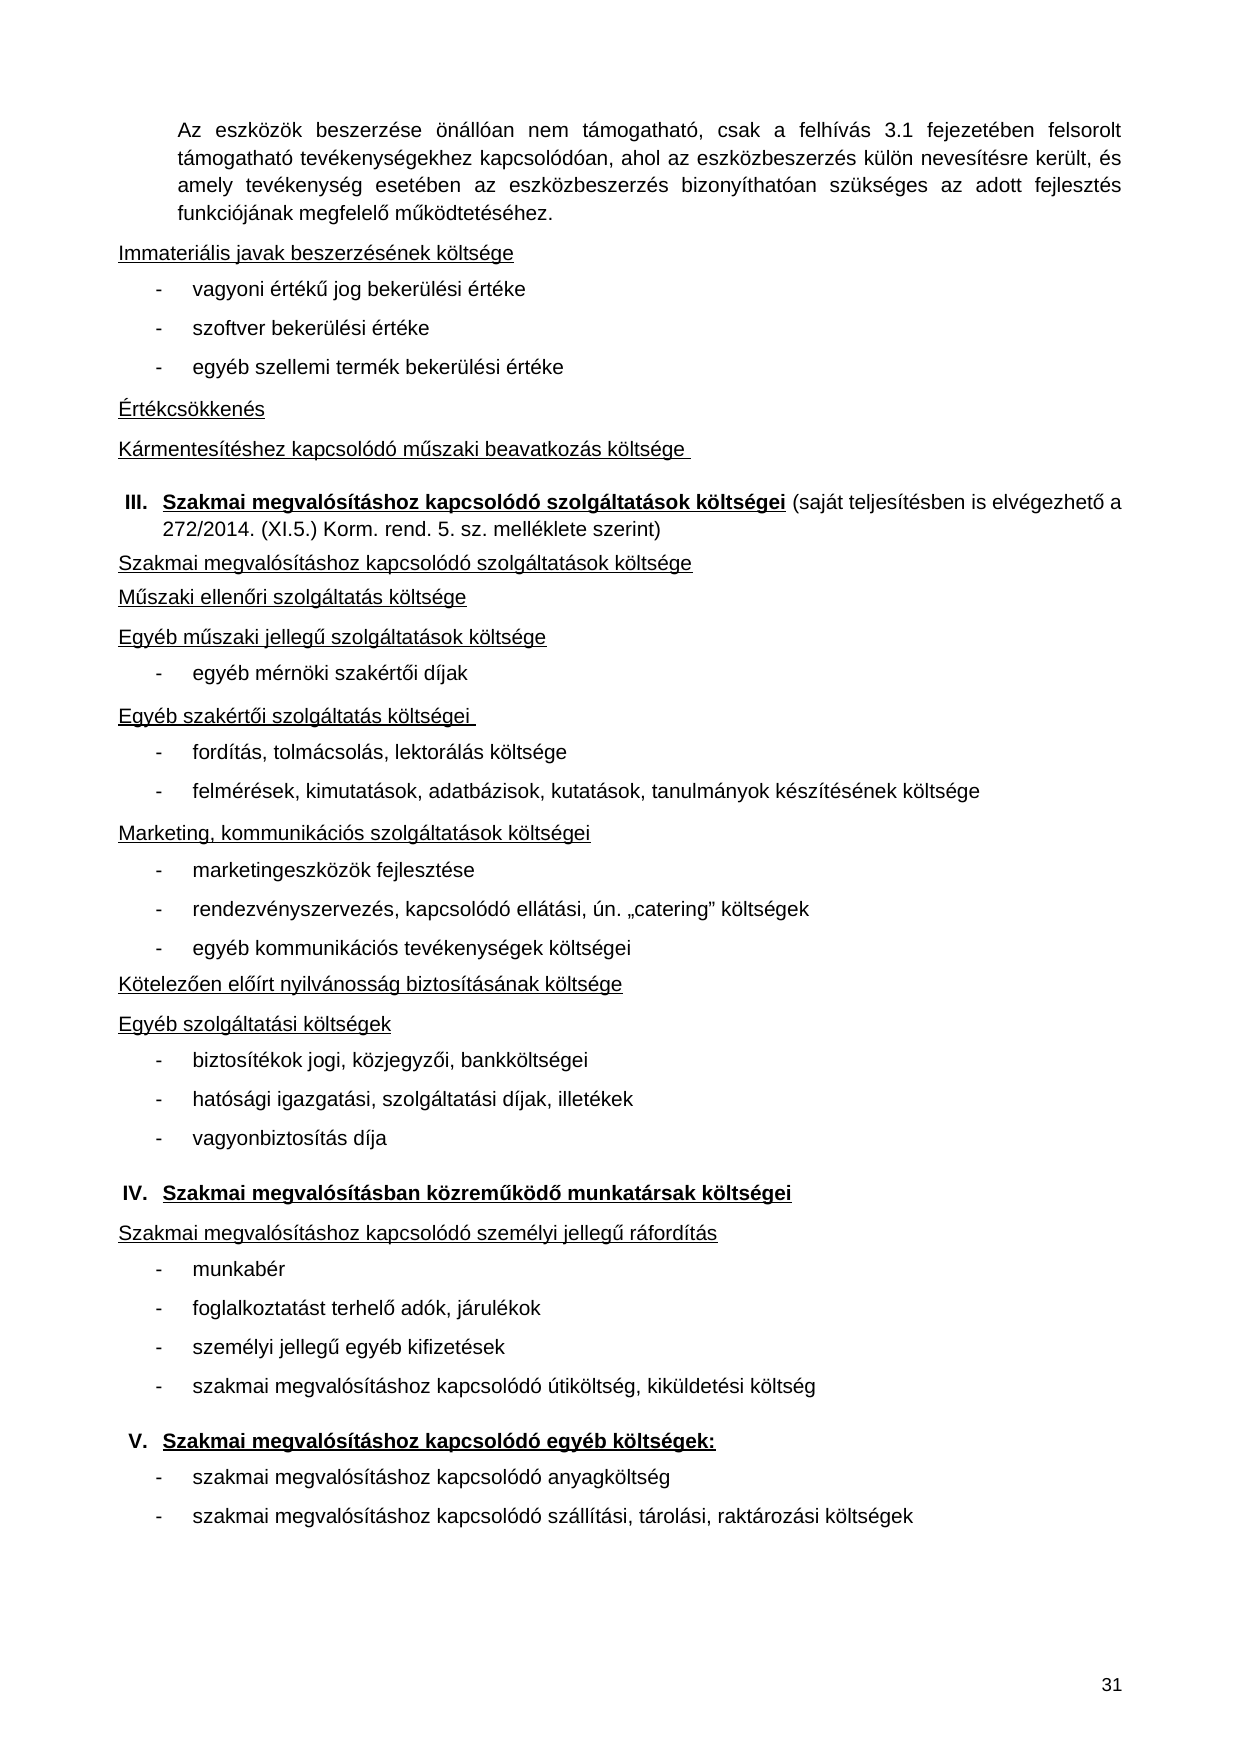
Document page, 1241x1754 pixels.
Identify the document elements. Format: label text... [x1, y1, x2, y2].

text Egyéb műszaki jellegű szolgáltatások költsége [118, 625, 1122, 649]
list fordítás, tolmácsolás, lektorálás költsége [155, 737, 1122, 766]
list egyéb mérnöki szakértői díjak [155, 658, 1122, 687]
list rendezvényszervezés, kapcsolódó ellátási, ún. „catering” költségek [155, 894, 1122, 922]
text Kármentesítéshez kapcsolódó műszaki beavatkozás költsége [118, 437, 1122, 461]
text Marketing, kommunikációs szolgáltatások költségei [118, 821, 1122, 845]
list szakmai megvalósításhoz kapcsolódó útiköltség, kiküldetési költség [155, 1371, 1122, 1399]
list vagyoni értékű jog bekerülési értéke [155, 274, 1122, 303]
text Értékcsökkenés [118, 397, 1122, 421]
text Egyéb szakértői szolgáltatás költségei [118, 703, 1122, 727]
list egyéb kommunikációs tevékenységek költségei [155, 933, 1122, 961]
text Kötelezően előírt nyilvánosság biztosításának költsége [118, 972, 1122, 996]
list személyi jellegű egyéb kifizetések [155, 1332, 1122, 1361]
list Szakmai megvalósításhoz kapcsolódó szolgáltatások költségei (saját teljesítésben is elvégezhető a 272/2014. (XI.5.) Korm. rend. 5. sz. melléklete szerint) [148, 490, 1122, 541]
list Szakmai megvalósításban közreműködő munkatársak költségei [148, 1181, 1122, 1204]
text Egyéb szolgáltatási költségek [118, 1012, 1122, 1036]
text Műszaki ellenőri szolgáltatás költsége [118, 585, 1122, 609]
list hatósági igazgatási, szolgáltatási díjak, illetékek [155, 1084, 1122, 1113]
list Szakmai megvalósításhoz kapcsolódó egyéb költségek: [148, 1428, 1122, 1452]
text Az eszközök beszerzése önállóan nem támogatható, csak a felhívás 3.1 fejezetében felsorolt támogatható tevékenységekhez kapcsolódóan, ahol az eszközbeszerzés külön nevesítésre került, és amely tevékenység esetében az eszközbeszerzés bizonyíthatóan szükséges az adott fejlesztés funkciójának megfelelő működtetéséhez. [177, 118, 1122, 224]
list vagyonbiztosítás díja [155, 1123, 1122, 1151]
text Immateriális javak beszerzésének költsége [118, 241, 1122, 264]
list egyéb szellemi termék bekerülési értéke [155, 352, 1122, 381]
list szoftver bekerülési értéke [155, 313, 1122, 342]
list biztosítékok jogi, közjegyzői, bankköltségei [155, 1045, 1122, 1074]
text Szakmai megvalósításhoz kapcsolódó szolgáltatások költsége [118, 551, 1122, 575]
text Szakmai megvalósításhoz kapcsolódó személyi jellegű ráfordítás [118, 1221, 1122, 1244]
list marketingeszközök fejlesztése [155, 855, 1122, 883]
list munkabér [155, 1254, 1122, 1283]
list szakmai megvalósításhoz kapcsolódó szállítási, tárolási, raktározási költségek [155, 1501, 1122, 1529]
list szakmai megvalósításhoz kapcsolódó anyagköltség [155, 1462, 1122, 1491]
list foglalkoztatást terhelő adók, járulékok [155, 1293, 1122, 1322]
list felmérések, kimutatások, adatbázisok, kutatások, tanulmányok készítésének költsége [155, 776, 1122, 804]
